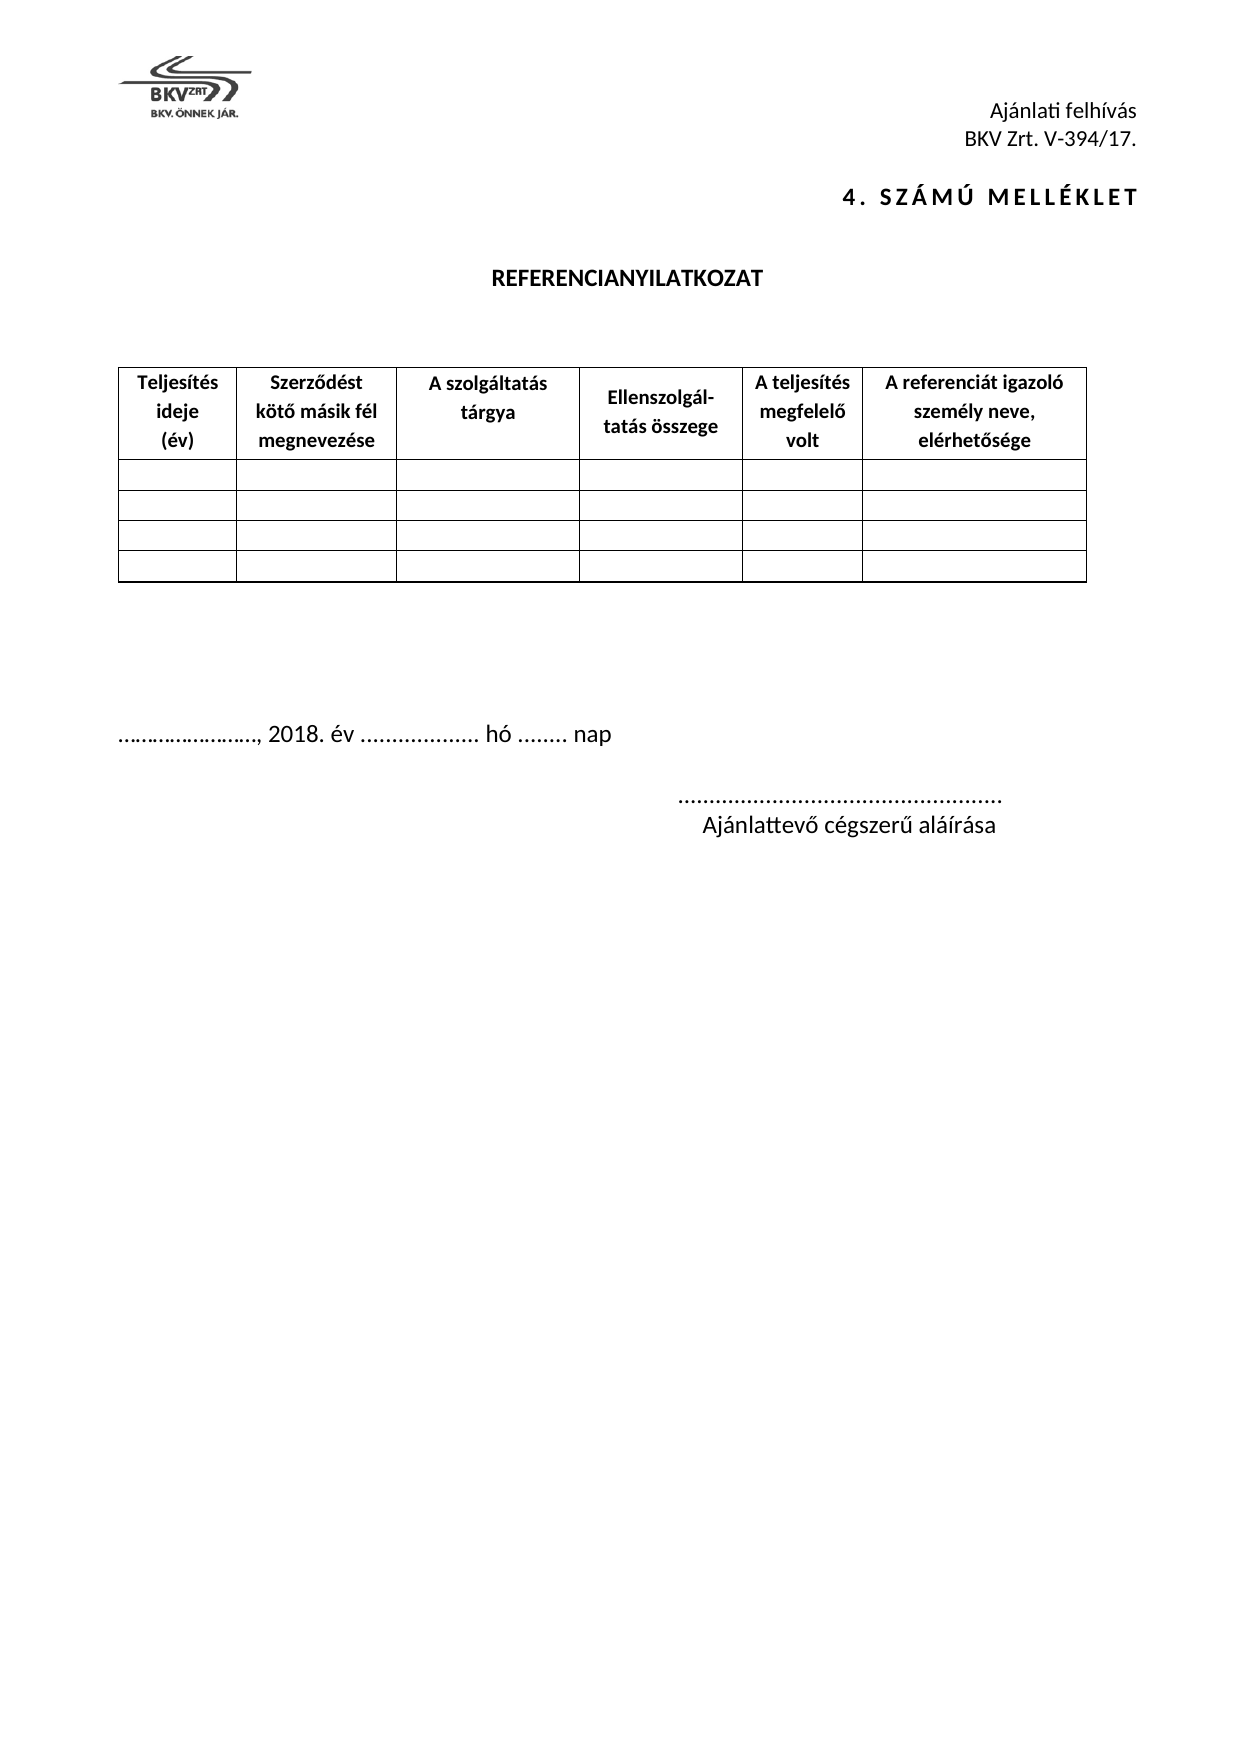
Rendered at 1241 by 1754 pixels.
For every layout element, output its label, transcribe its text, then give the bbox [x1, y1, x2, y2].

table_header Teljesítés ideje (év) [119, 368, 236, 459]
text Ajánlattevő cégszerű aláírása [118, 809, 1137, 840]
subtitle 4. SZÁMÚ melléklet [118, 181, 1137, 212]
text ..... [118, 779, 1137, 809]
table_cell [397, 460, 579, 490]
table_header Szerződést kötő másik fél megnevezése [237, 368, 396, 459]
text ……………………, 2018. év ................... hó ........ nap [118, 718, 1137, 748]
table_cell [863, 460, 1086, 490]
table_cell [119, 521, 236, 550]
table_cell [237, 521, 396, 550]
picture [118, 56, 252, 119]
table_cell [397, 551, 579, 581]
table_cell [237, 491, 396, 520]
table_header Ellenszolgál- tatás összege [580, 368, 742, 459]
text Referencianyilatkozat [118, 262, 1137, 292]
table_header A szolgáltatás tárgya [397, 368, 579, 459]
table_cell [863, 491, 1086, 520]
table_cell [397, 491, 579, 520]
table_cell [580, 460, 742, 490]
table_cell [119, 491, 236, 520]
table_cell [237, 460, 396, 490]
table_header A teljesítés megfelelő volt [743, 368, 862, 459]
table_cell [743, 521, 862, 550]
table_cell [580, 551, 742, 581]
table_cell [863, 521, 1086, 550]
table_cell [743, 491, 862, 520]
table_cell [397, 521, 579, 550]
table_cell [237, 551, 396, 581]
table_cell [863, 551, 1086, 581]
table_cell [743, 460, 862, 490]
table_header A referenciát igazoló személy neve, elérhetősége [863, 368, 1086, 459]
table_cell [580, 491, 742, 520]
table_cell [743, 551, 862, 581]
table_cell [580, 521, 742, 550]
table_cell [119, 460, 236, 490]
table_cell [119, 551, 236, 581]
